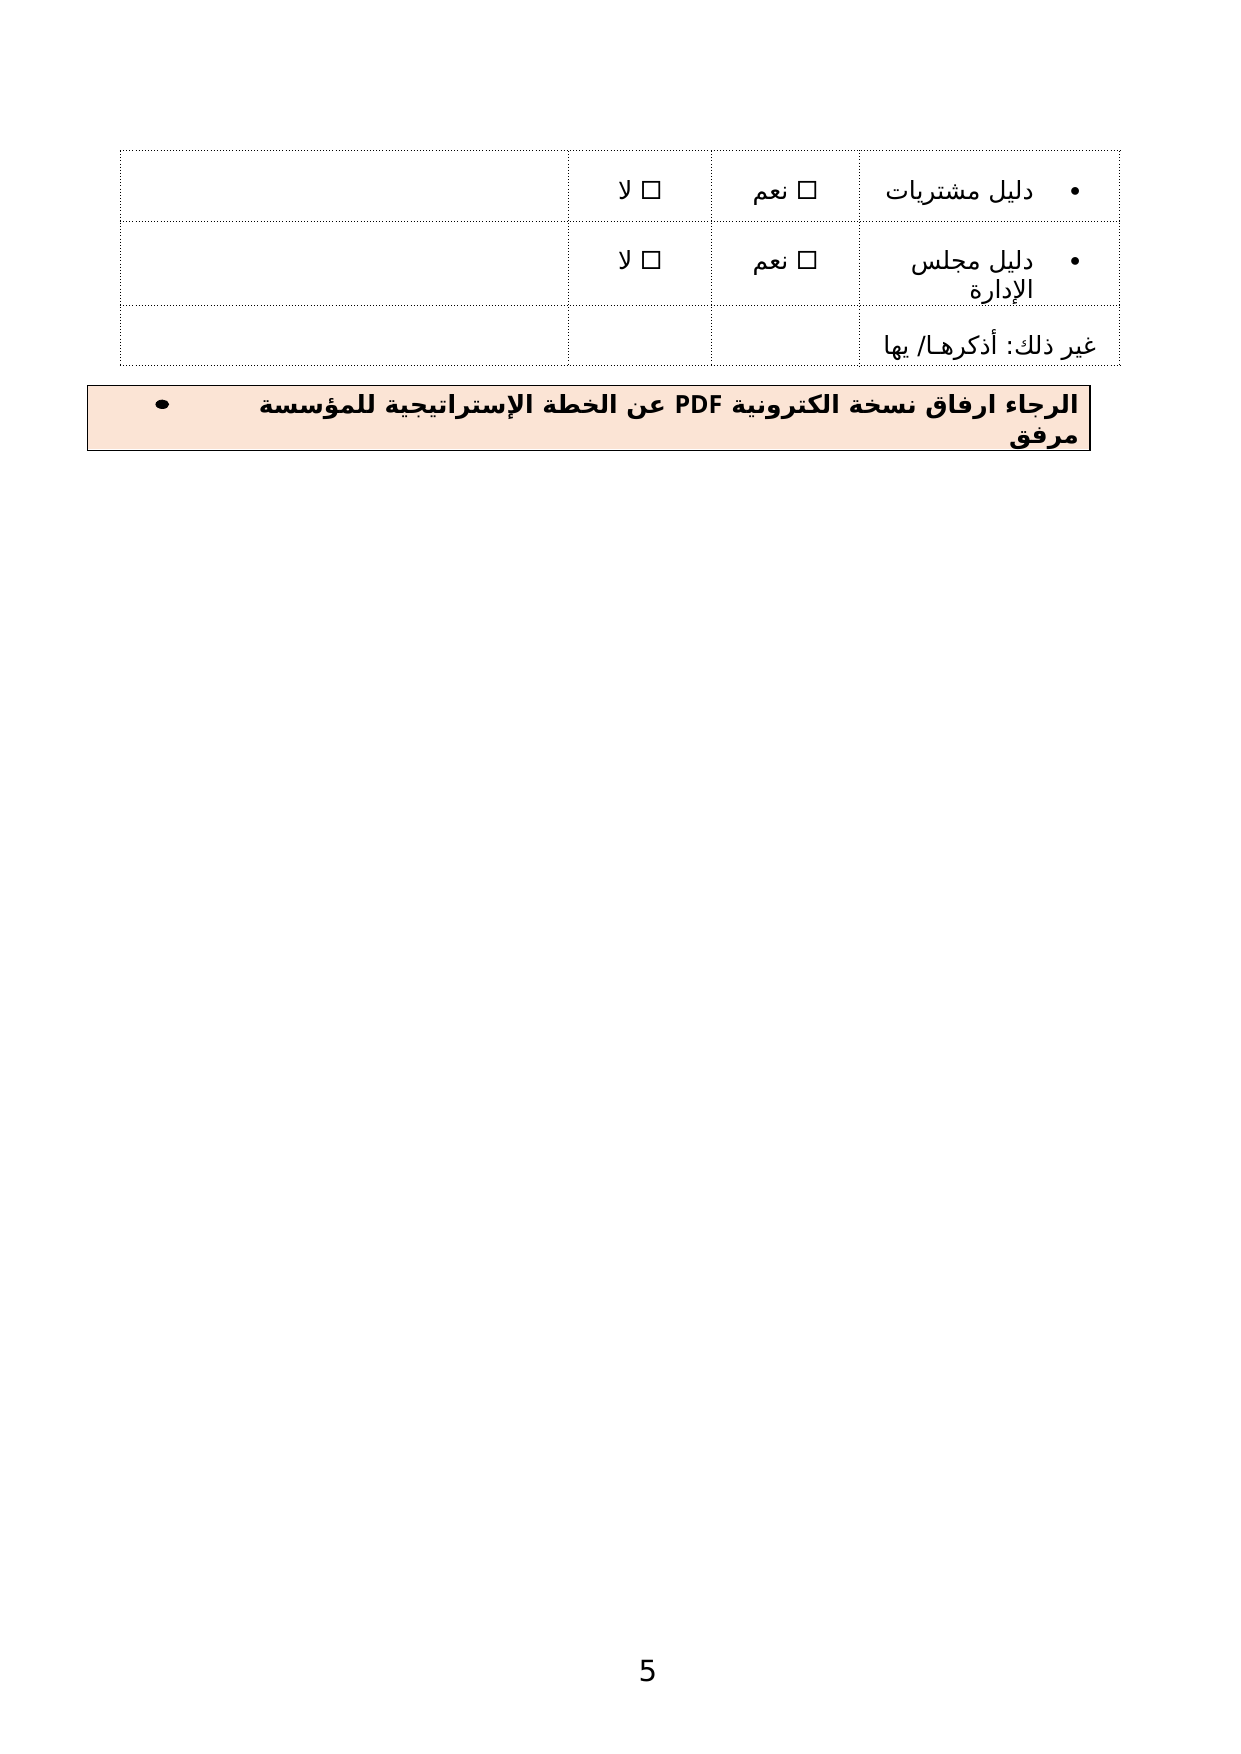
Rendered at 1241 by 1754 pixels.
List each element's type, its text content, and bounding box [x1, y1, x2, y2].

table_cell غير ذلك: أذكرهـا/ يها [859, 305, 1120, 365]
table_cell نعم [712, 221, 859, 305]
table_cell دليل مجلس الإدارة [859, 221, 1120, 305]
table_cell [120, 150, 569, 221]
table_cell [120, 305, 569, 365]
table_cell دليل مشتريات [859, 150, 1120, 221]
table_cell [569, 305, 712, 365]
table_cell لا [569, 221, 712, 305]
table_cell [712, 305, 859, 365]
table_cell [120, 221, 569, 305]
table_header الرجاء ارفاق نسخة الكترونية PDF عن الخطة الإستراتيجية للمؤسسة مرفق [88, 386, 1089, 449]
table_cell لا [569, 150, 712, 221]
table_cell نعم [712, 150, 859, 221]
